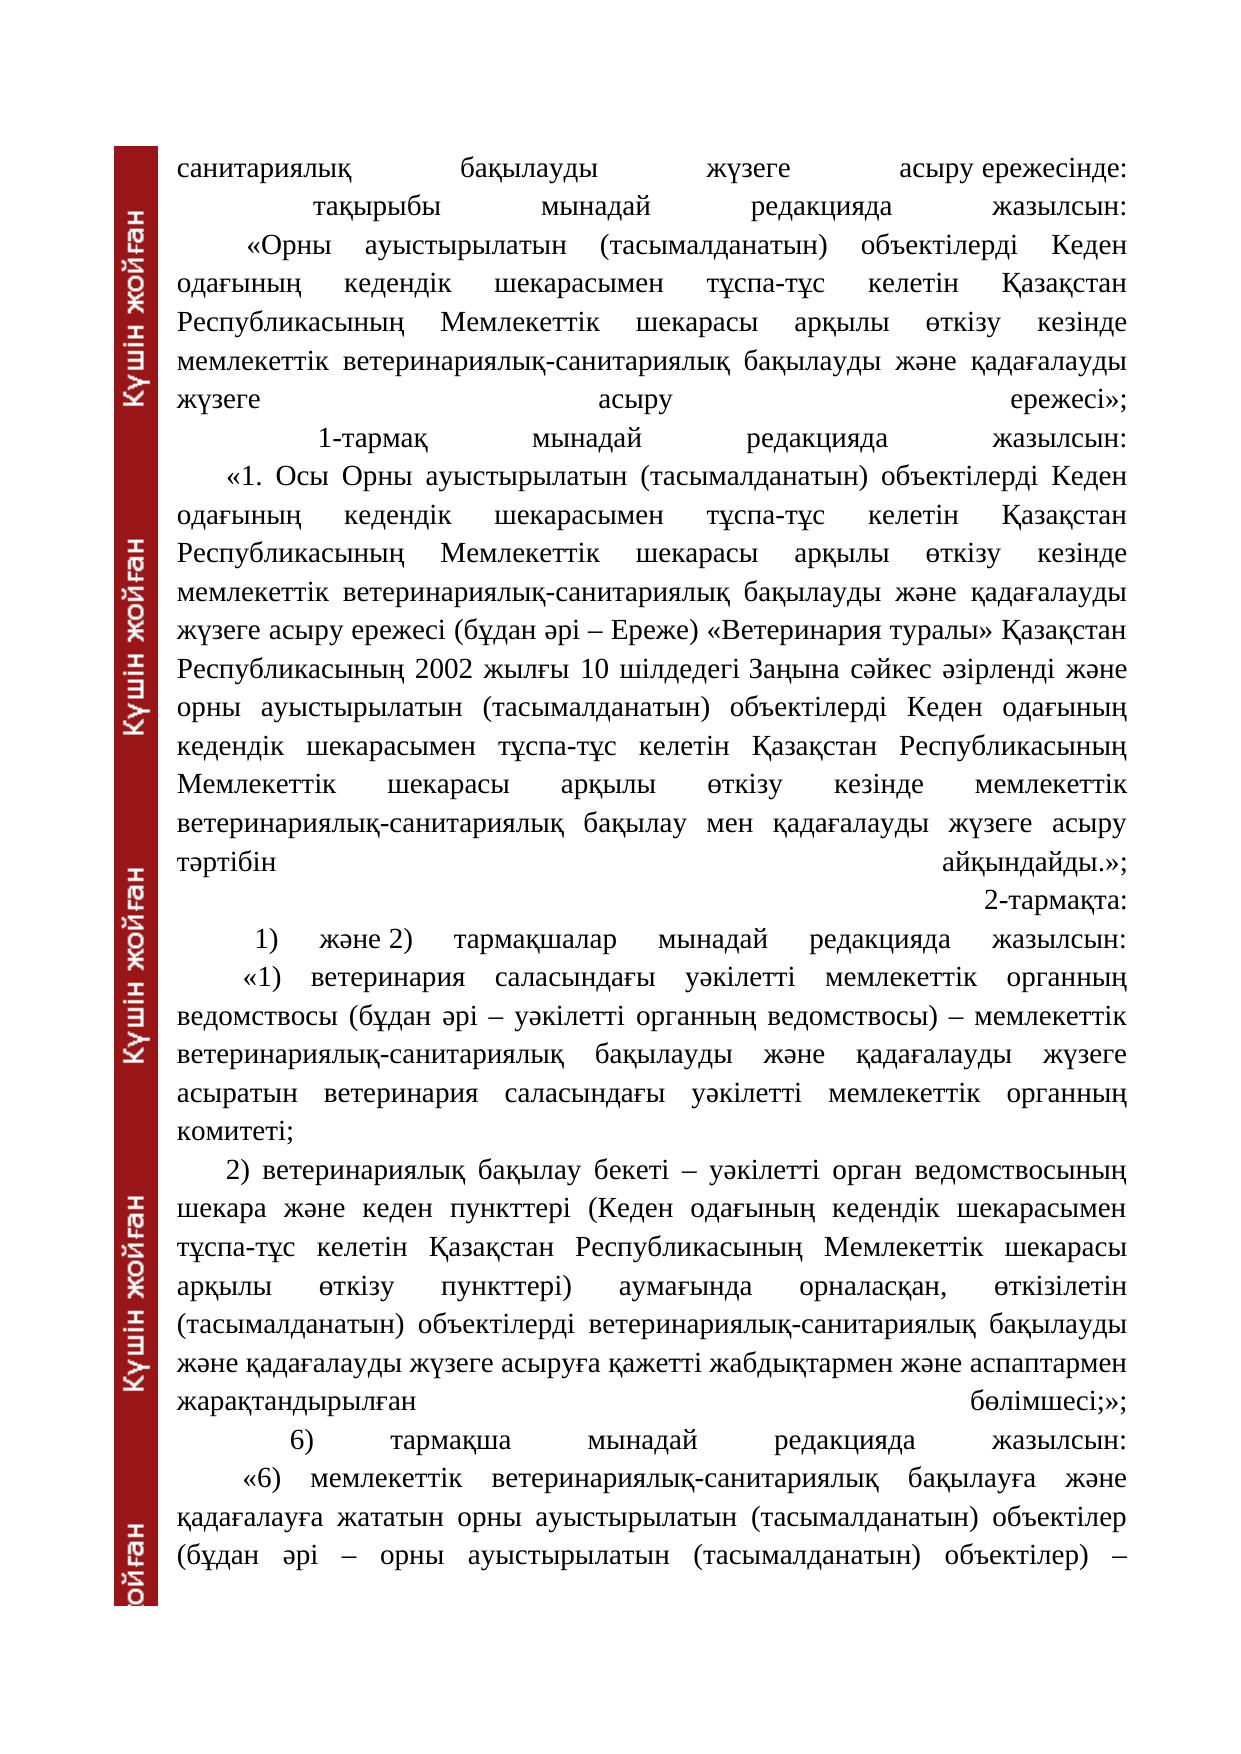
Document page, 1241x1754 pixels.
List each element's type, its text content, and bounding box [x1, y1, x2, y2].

picture [114, 146, 158, 150]
picture [114, 1571, 158, 1606]
